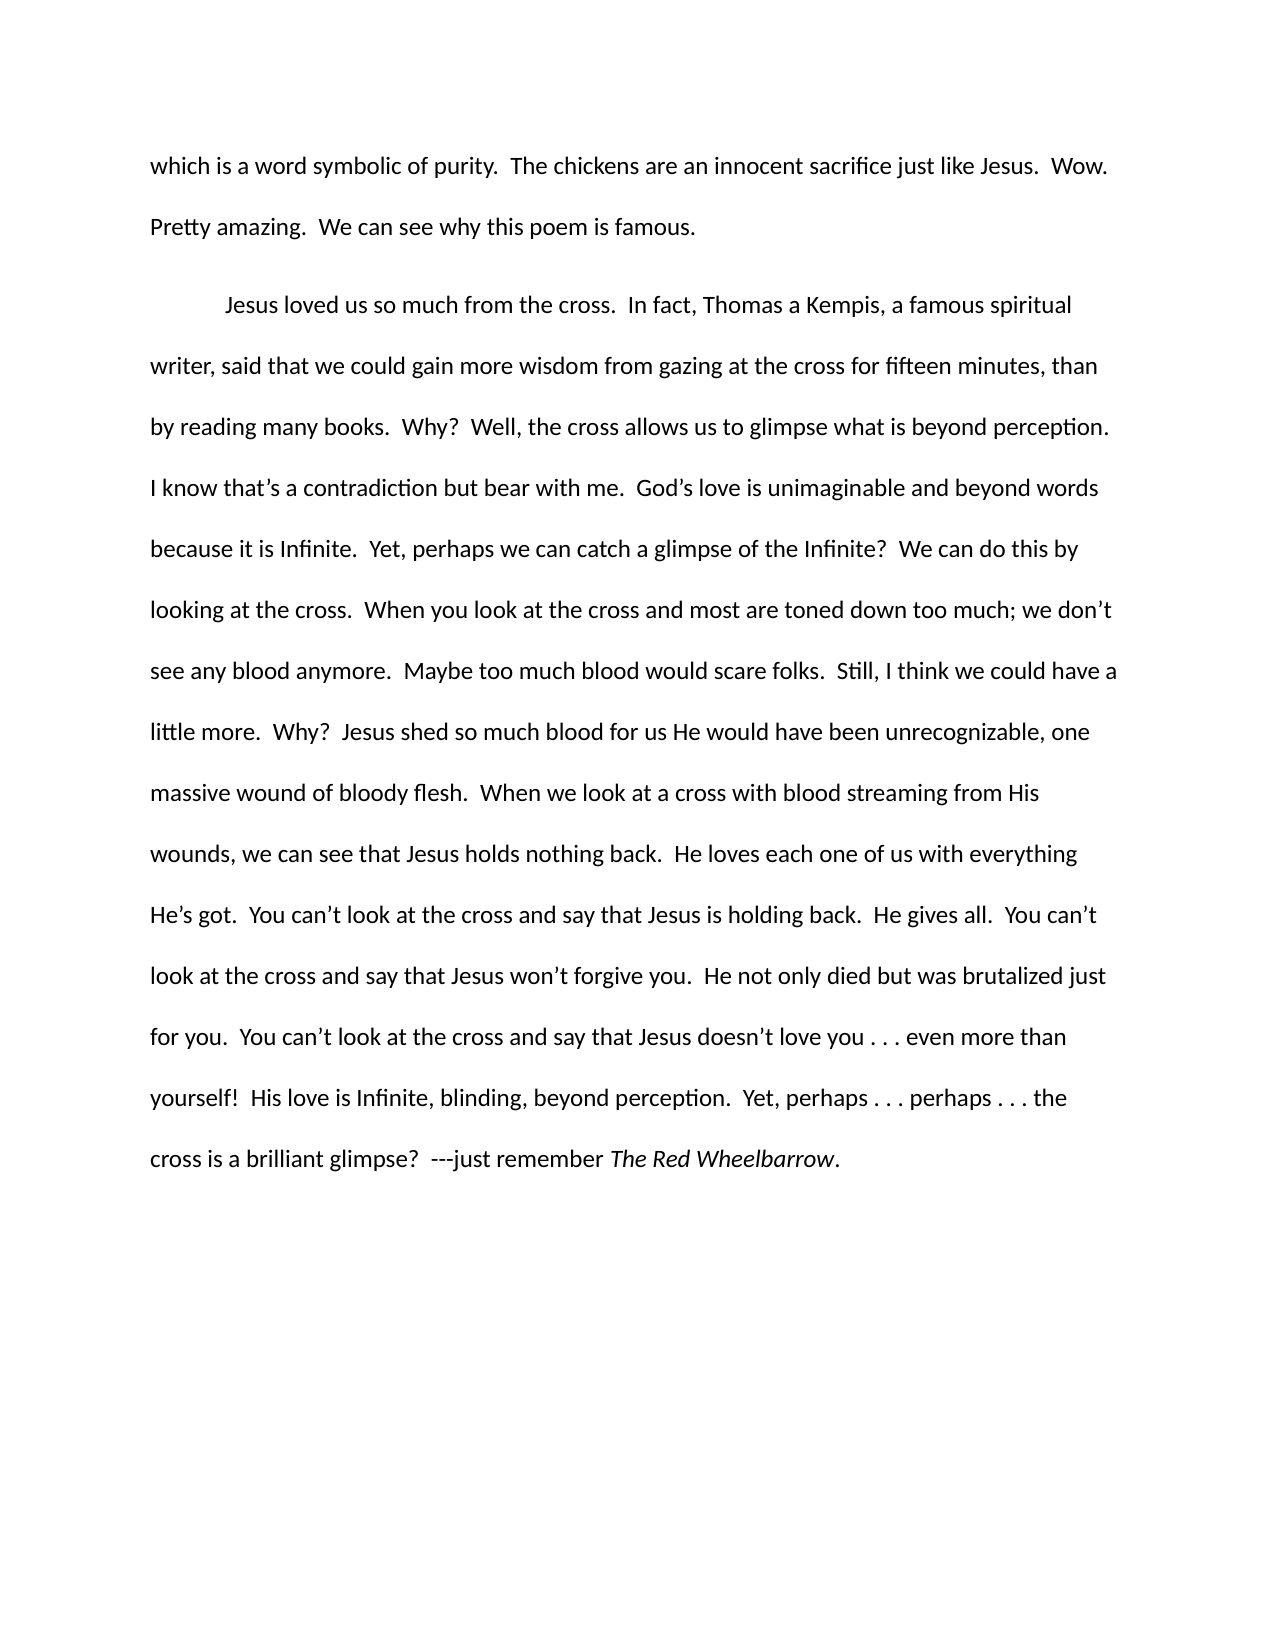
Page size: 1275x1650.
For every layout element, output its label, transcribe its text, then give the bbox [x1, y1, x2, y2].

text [150, 150, 1125, 242]
text Jesus loved us so much from the cross. In fact, Thomas a Kempis, a famous spiritual writer, said that we could gain more wisdom from gazing at the cross for fifteen minutes, than by reading many books. Why? Well, the cross allows us to glimpse what is beyond perception. I know that’s a contradiction but bear with me. God’s love is unimaginable and beyond words because it is Infinite. Yet, perhaps we can catch a glimpse of the Infinite? We can do this by looking at the cross. When you look at the cross and most are toned down too much; we don’t see any blood anymore. Maybe too much blood would scare folks. Still, I think we could have a little more. Why? Jesus shed so much blood for us He would have been unrecognizable, one massive wound of bloody flesh. When we look at a cross with blood streaming from His wounds, we can see that Jesus holds nothing back. He loves each one of us with everything He’s got. You can’t look at the cross and say that Jesus is holding back. He gives all. You can’t look at the cross and say that Jesus won’t forgive you. He not only died but was brutalized just for you. You can’t look at the cross and say that Jesus doesn’t love you . . . even more than yourself! His love is Infinite, blinding, beyond perception. Yet, perhaps . . . perhaps . . . the cross is a brilliant glimpse? ---just remember The Red Wheelbarrow. [150, 289, 1125, 1174]
